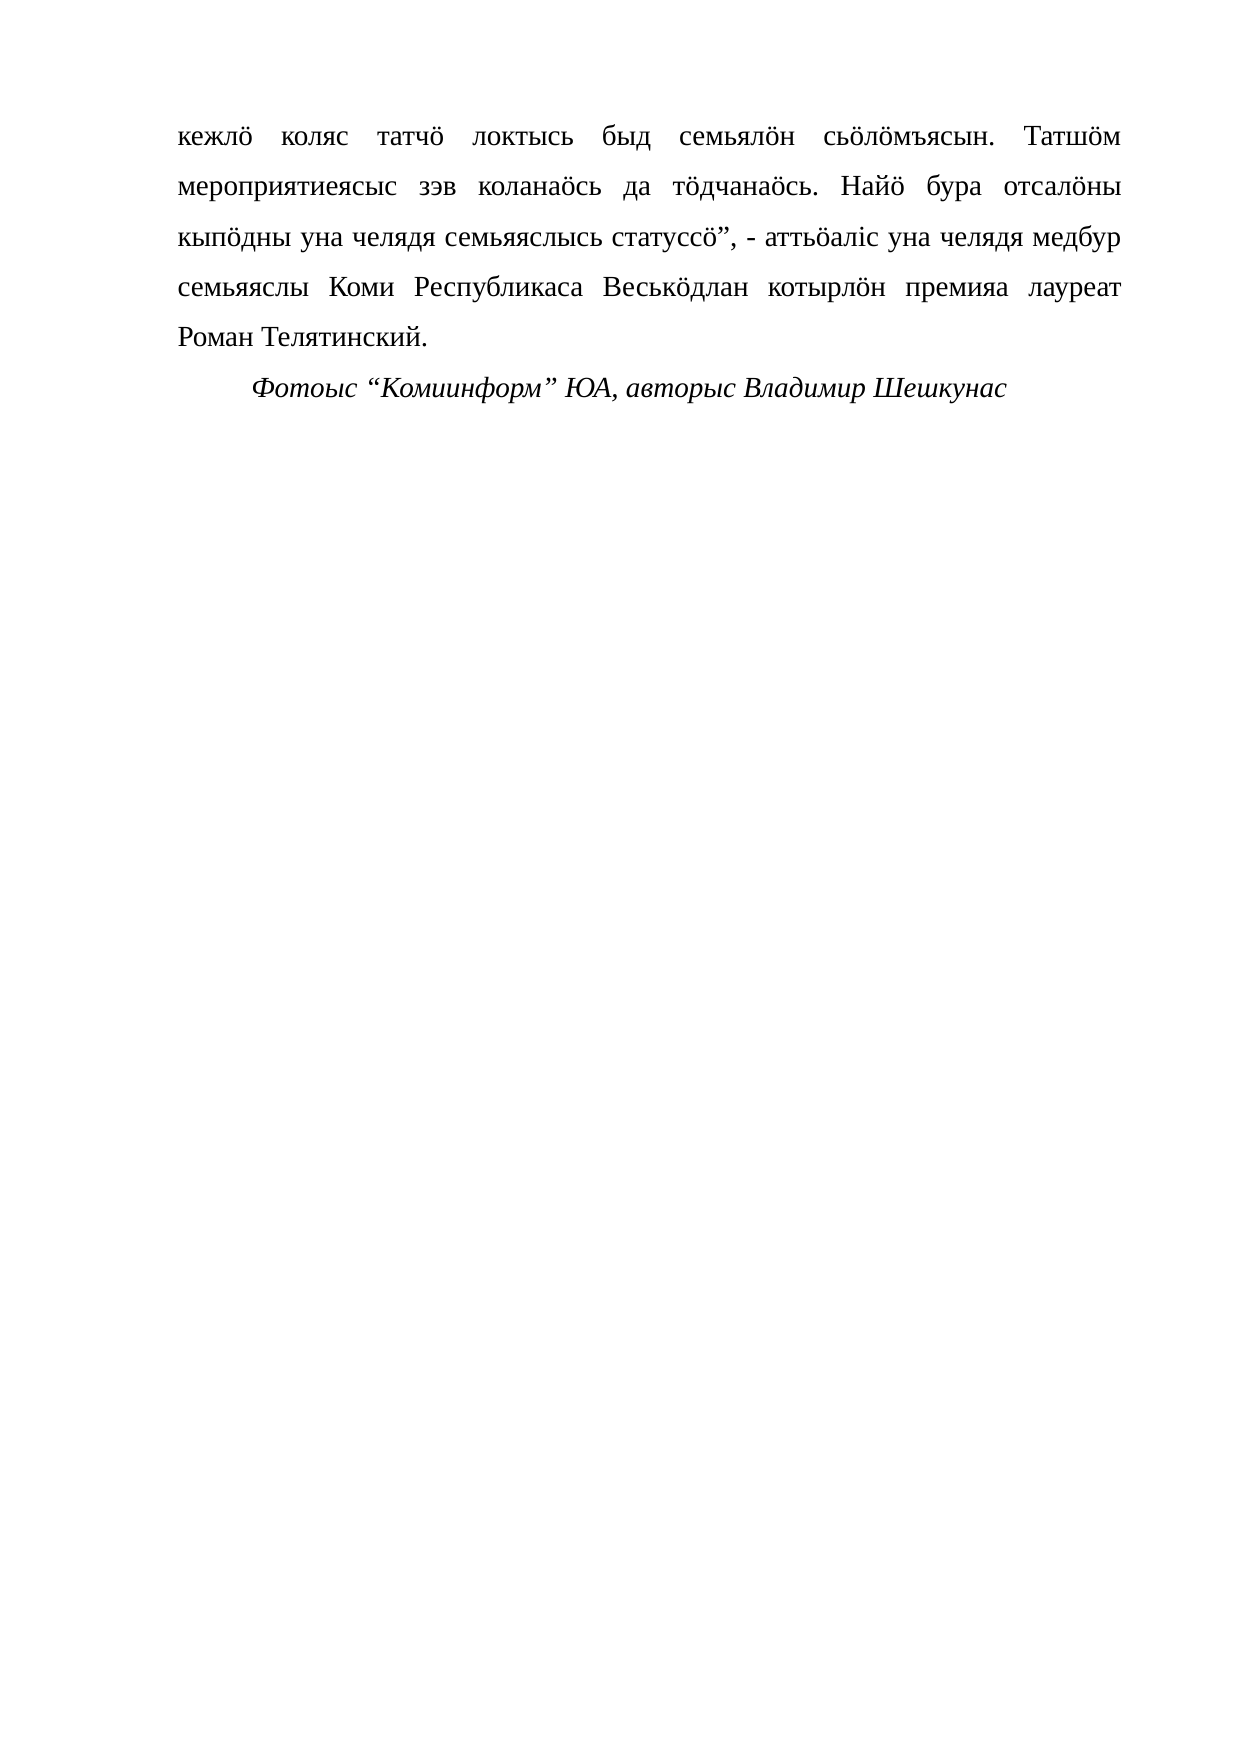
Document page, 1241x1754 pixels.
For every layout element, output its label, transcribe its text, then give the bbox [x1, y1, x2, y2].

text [177, 118, 1122, 353]
text Фотоыс “Комиинформ” ЮА, авторыс Владимир Шешкунас [177, 370, 1122, 403]
